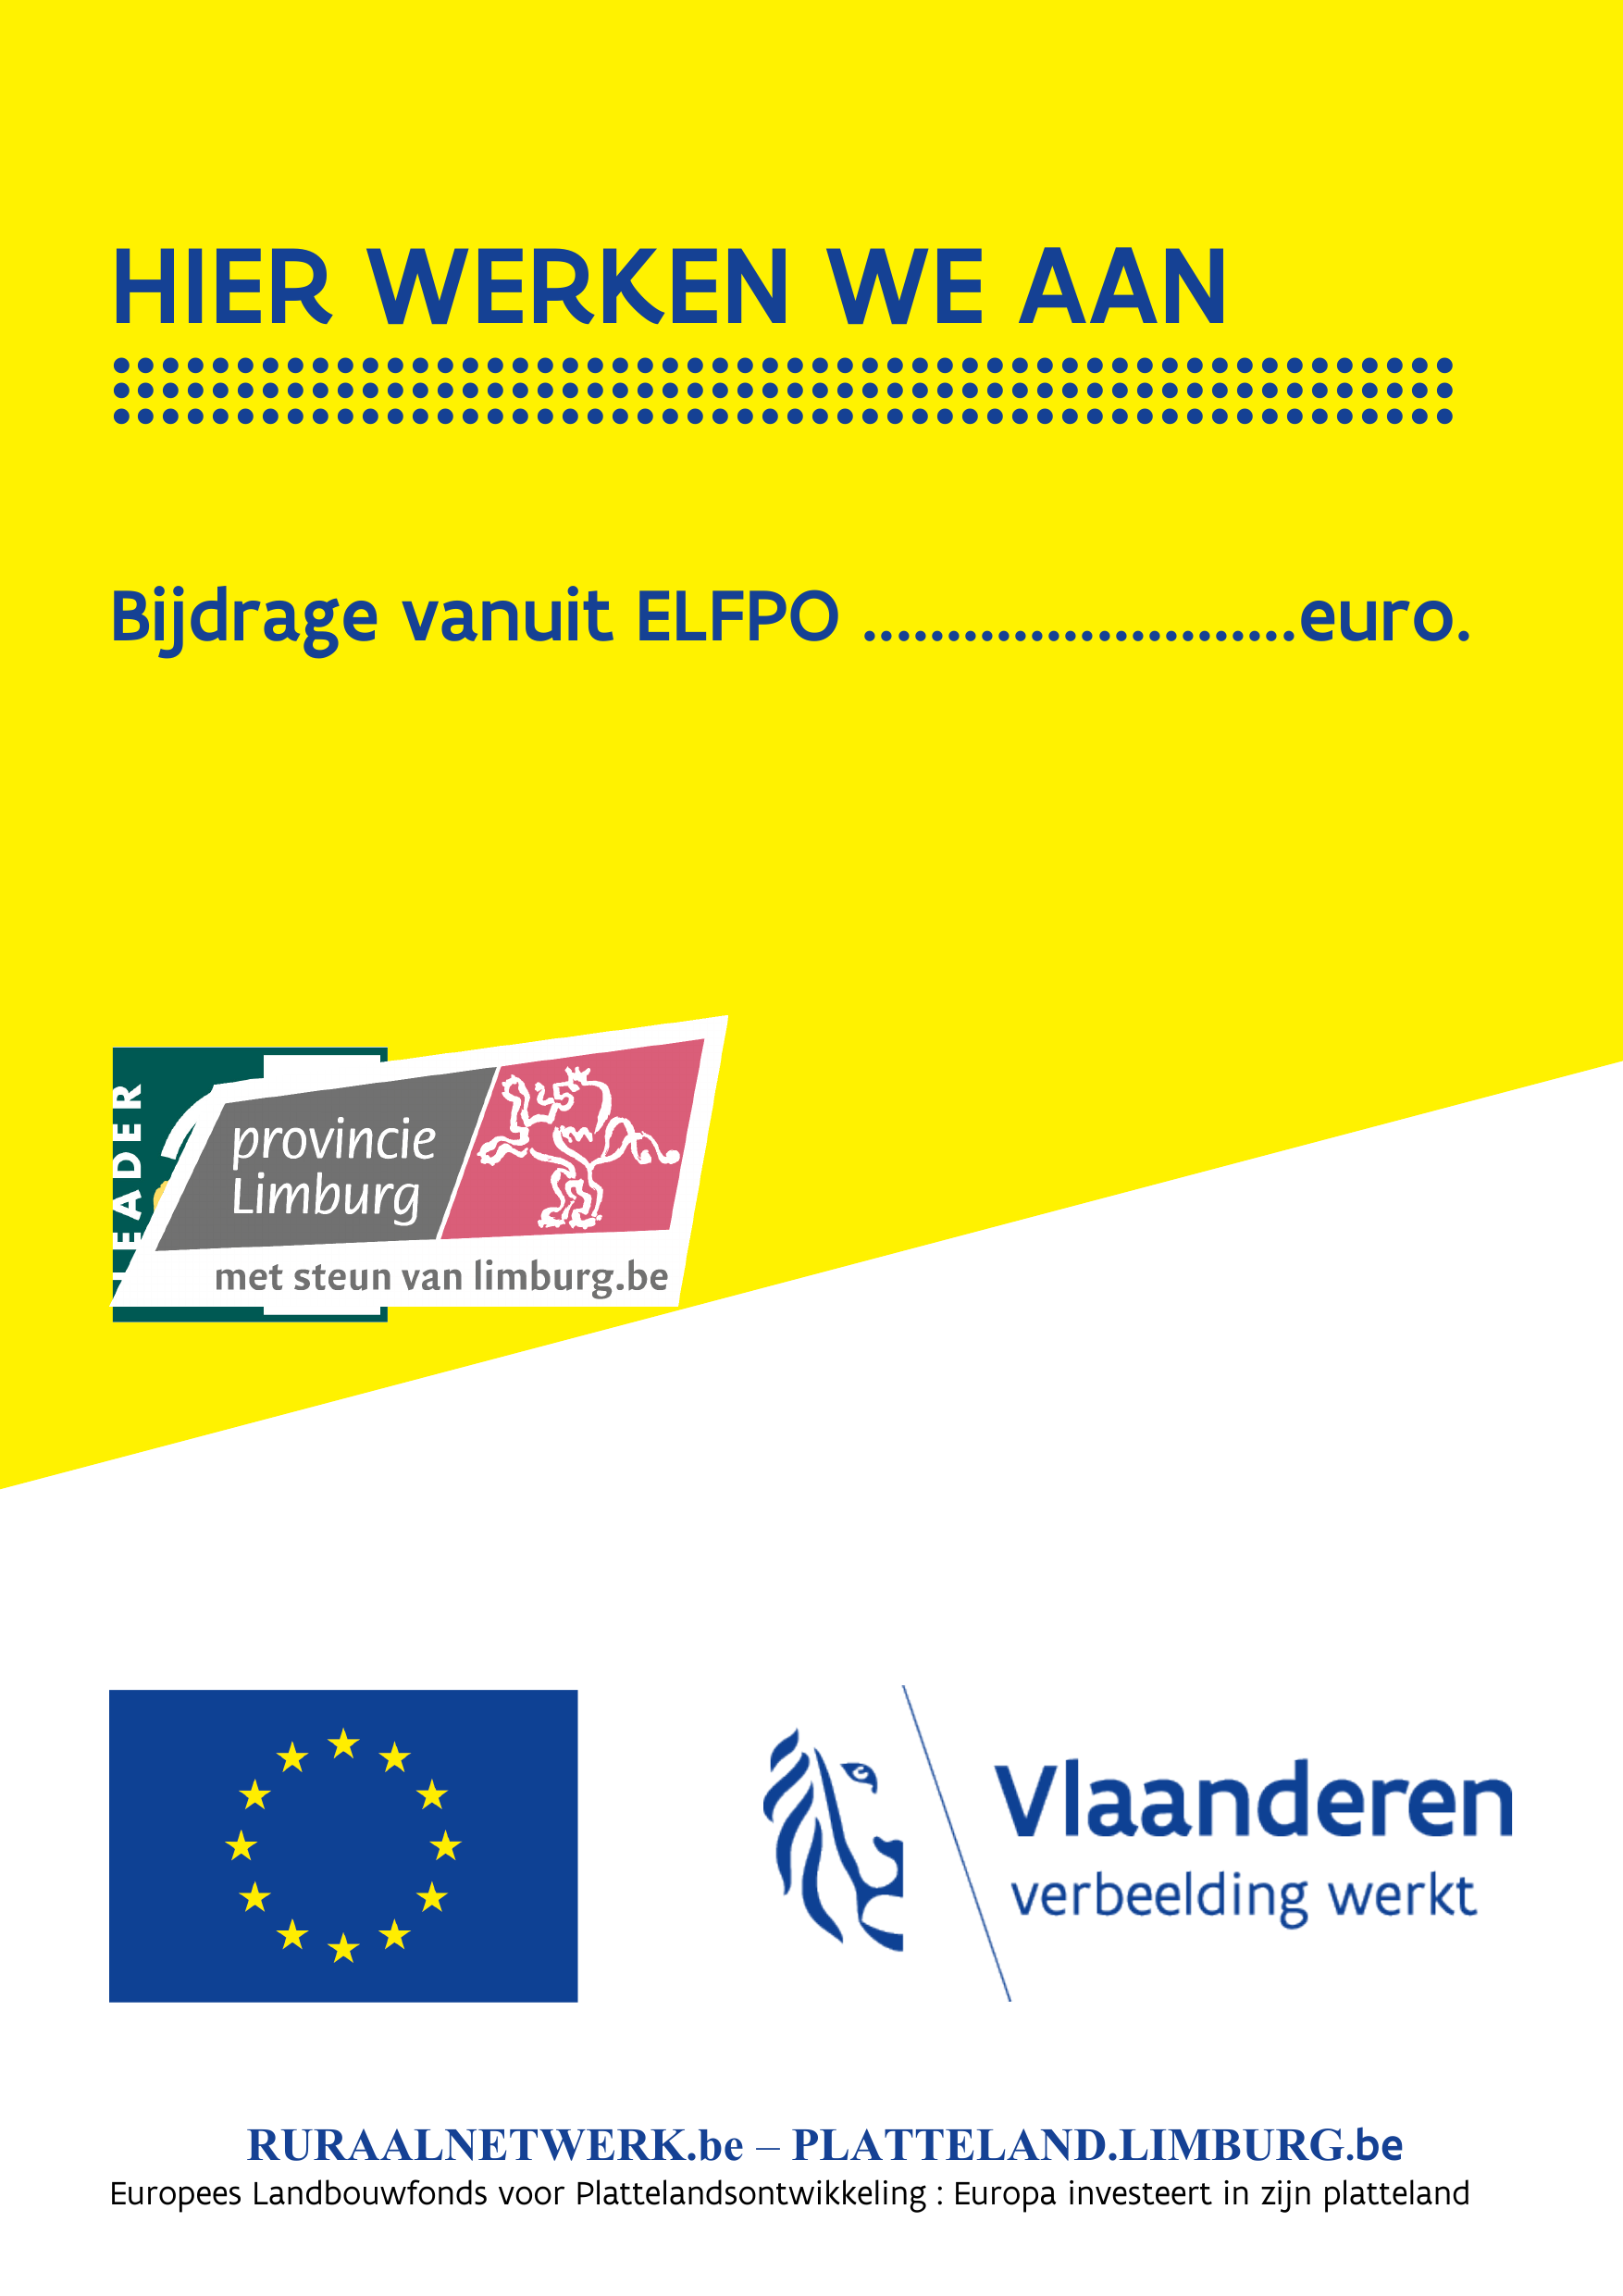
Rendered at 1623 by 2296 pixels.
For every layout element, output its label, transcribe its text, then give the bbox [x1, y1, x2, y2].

text HIER WERKEN WE AAN [109, 213, 1541, 352]
picture [93, 1682, 591, 2011]
picture [763, 1685, 1513, 2002]
picture [109, 1015, 728, 1322]
text Bijdrage vanuit ELFPO euro. [109, 567, 1541, 660]
